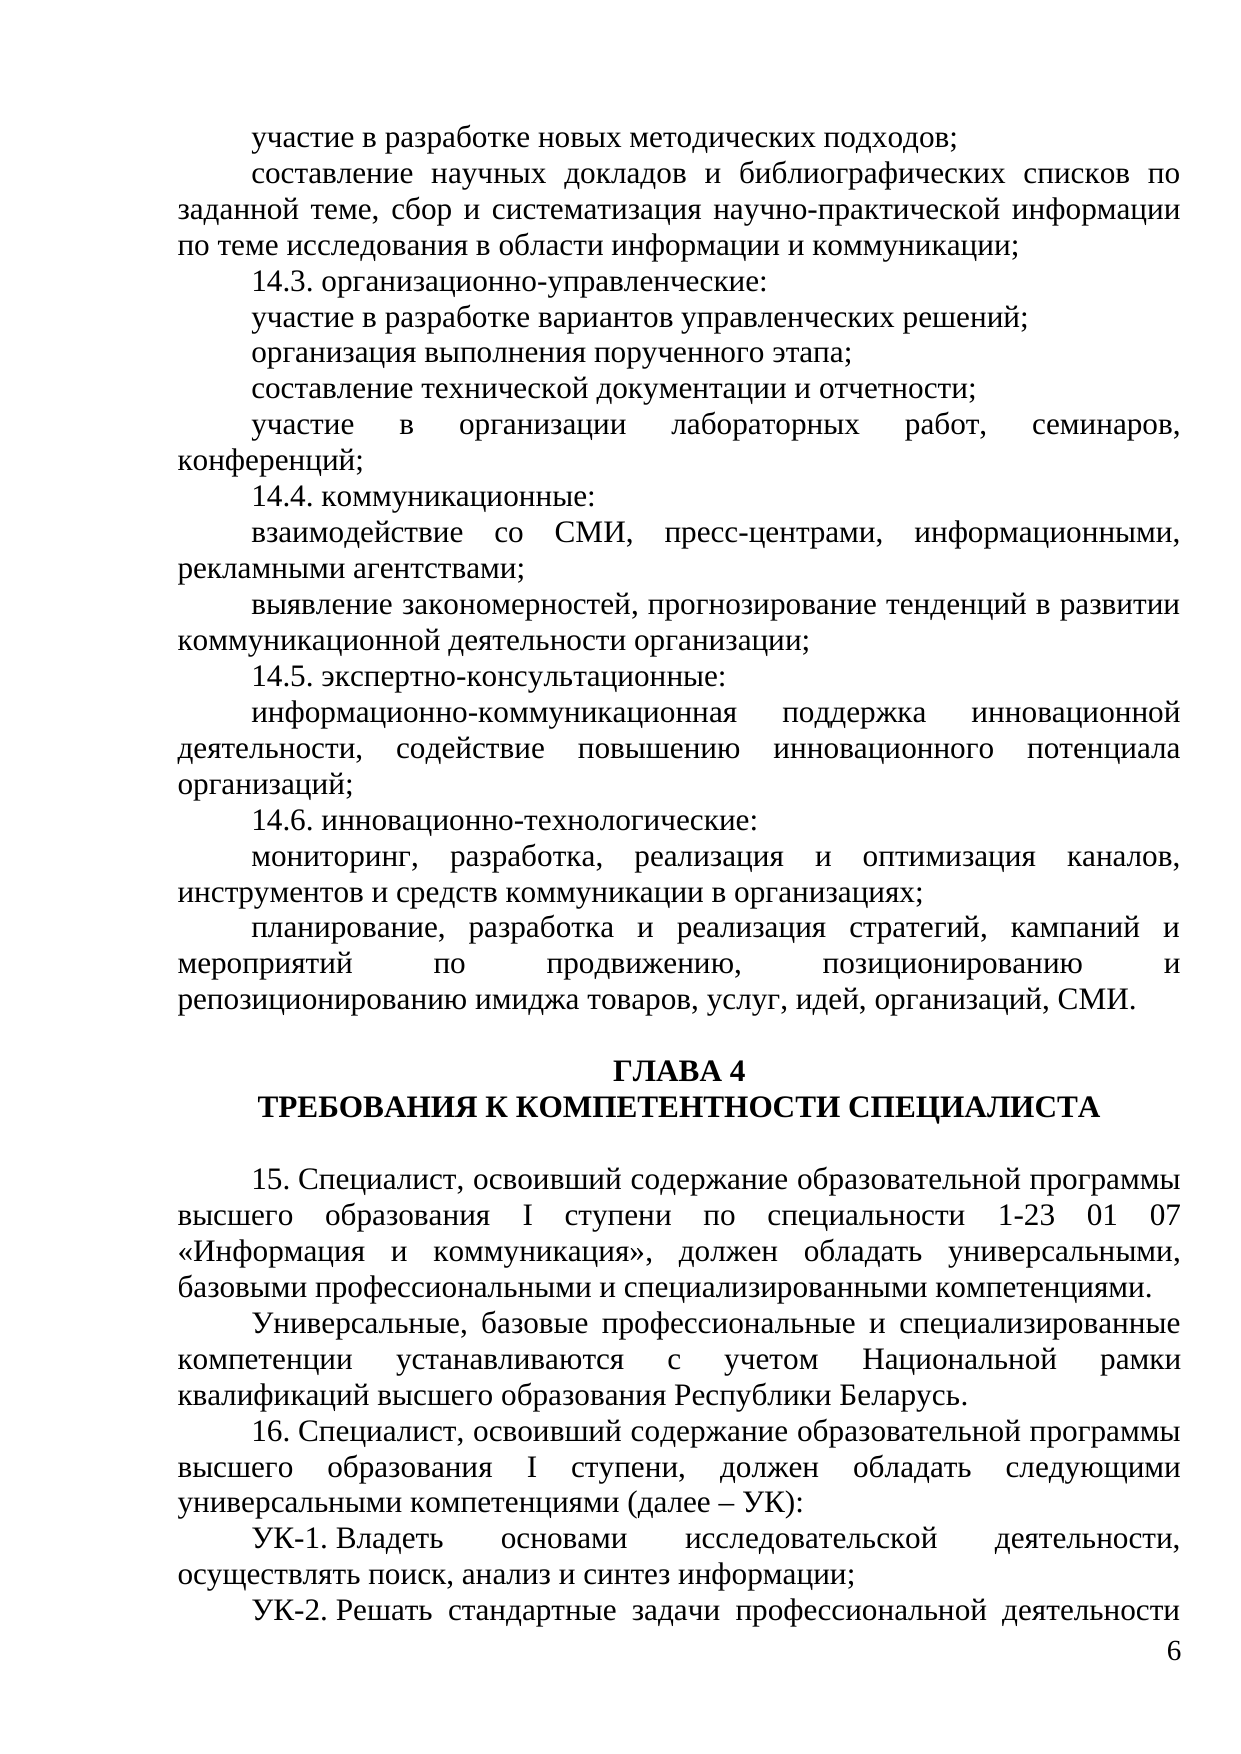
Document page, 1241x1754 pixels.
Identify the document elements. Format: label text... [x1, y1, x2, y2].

text 14.5. экспертно-консультационные: [177, 657, 1181, 693]
text организация выполнения порученного этапа; [177, 334, 1181, 370]
text участие в разработке новых методических подходов; [177, 118, 1181, 154]
text Универсальные, базовые профессиональные и специализированные компетенции устанавливаются с учетом Национальной рамки квалификаций высшего образования Республики Беларусь. [177, 1304, 1181, 1412]
text 14.4. коммуникационные: [177, 477, 1181, 513]
text ГЛАВА 4 [177, 1052, 1181, 1088]
text взаимодействие со СМИ, пресс-центрами, информационными, рекламными агентствами; [177, 513, 1181, 585]
text 15. Специалист, освоивший содержание образовательной программы высшего образования I ступени по специальности 1-23 01 07 «Информация и коммуникация», должен обладать универсальными, базовыми профессиональными и специализированными компетенциями. [177, 1160, 1181, 1304]
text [177, 1592, 1181, 1627]
text ТРЕБОВАНИЯ К КОМПЕТЕНТНОСТИ СПЕЦИАЛИСТА [177, 1088, 1181, 1124]
text информационно-коммуникационная поддержка инновационной деятельности, содействие повышению инновационного потенциала организаций; [177, 693, 1181, 801]
text 16. Специалист, освоивший содержание образовательной программы высшего образования I ступени, должен обладать следующими универсальными компетенциями (далее – УК): [177, 1412, 1181, 1520]
text 14.6. инновационно-технологические: [177, 801, 1181, 837]
text мониторинг, разработка, реализация и оптимизация каналов, инструментов и средств коммуникации в организациях; [177, 837, 1181, 909]
text УК-1. Владеть основами исследовательской деятельности, осуществлять поиск, анализ и синтез информации; [177, 1520, 1181, 1592]
text участие в организации лабораторных работ, семинаров, конференций; [177, 406, 1181, 477]
text планирование, разработка и реализация стратегий, кампаний и мероприятий по продвижению, позиционированию и репозиционированию имиджа товаров, услуг, идей, организаций, СМИ. [177, 909, 1181, 1017]
text выявление закономерностей, прогнозирование тенденций в развитии коммуникационной деятельности организации; [177, 585, 1181, 657]
text составление научных докладов и библиографических списков по заданной теме, сбор и систематизация научно-практической информации по теме исследования в области информации и коммуникации; [177, 154, 1181, 262]
text 14.3. организационно-управленческие: [177, 262, 1181, 298]
text составление технической документации и отчетности; [177, 370, 1181, 406]
text участие в разработке вариантов управленческих решений; [177, 298, 1181, 334]
